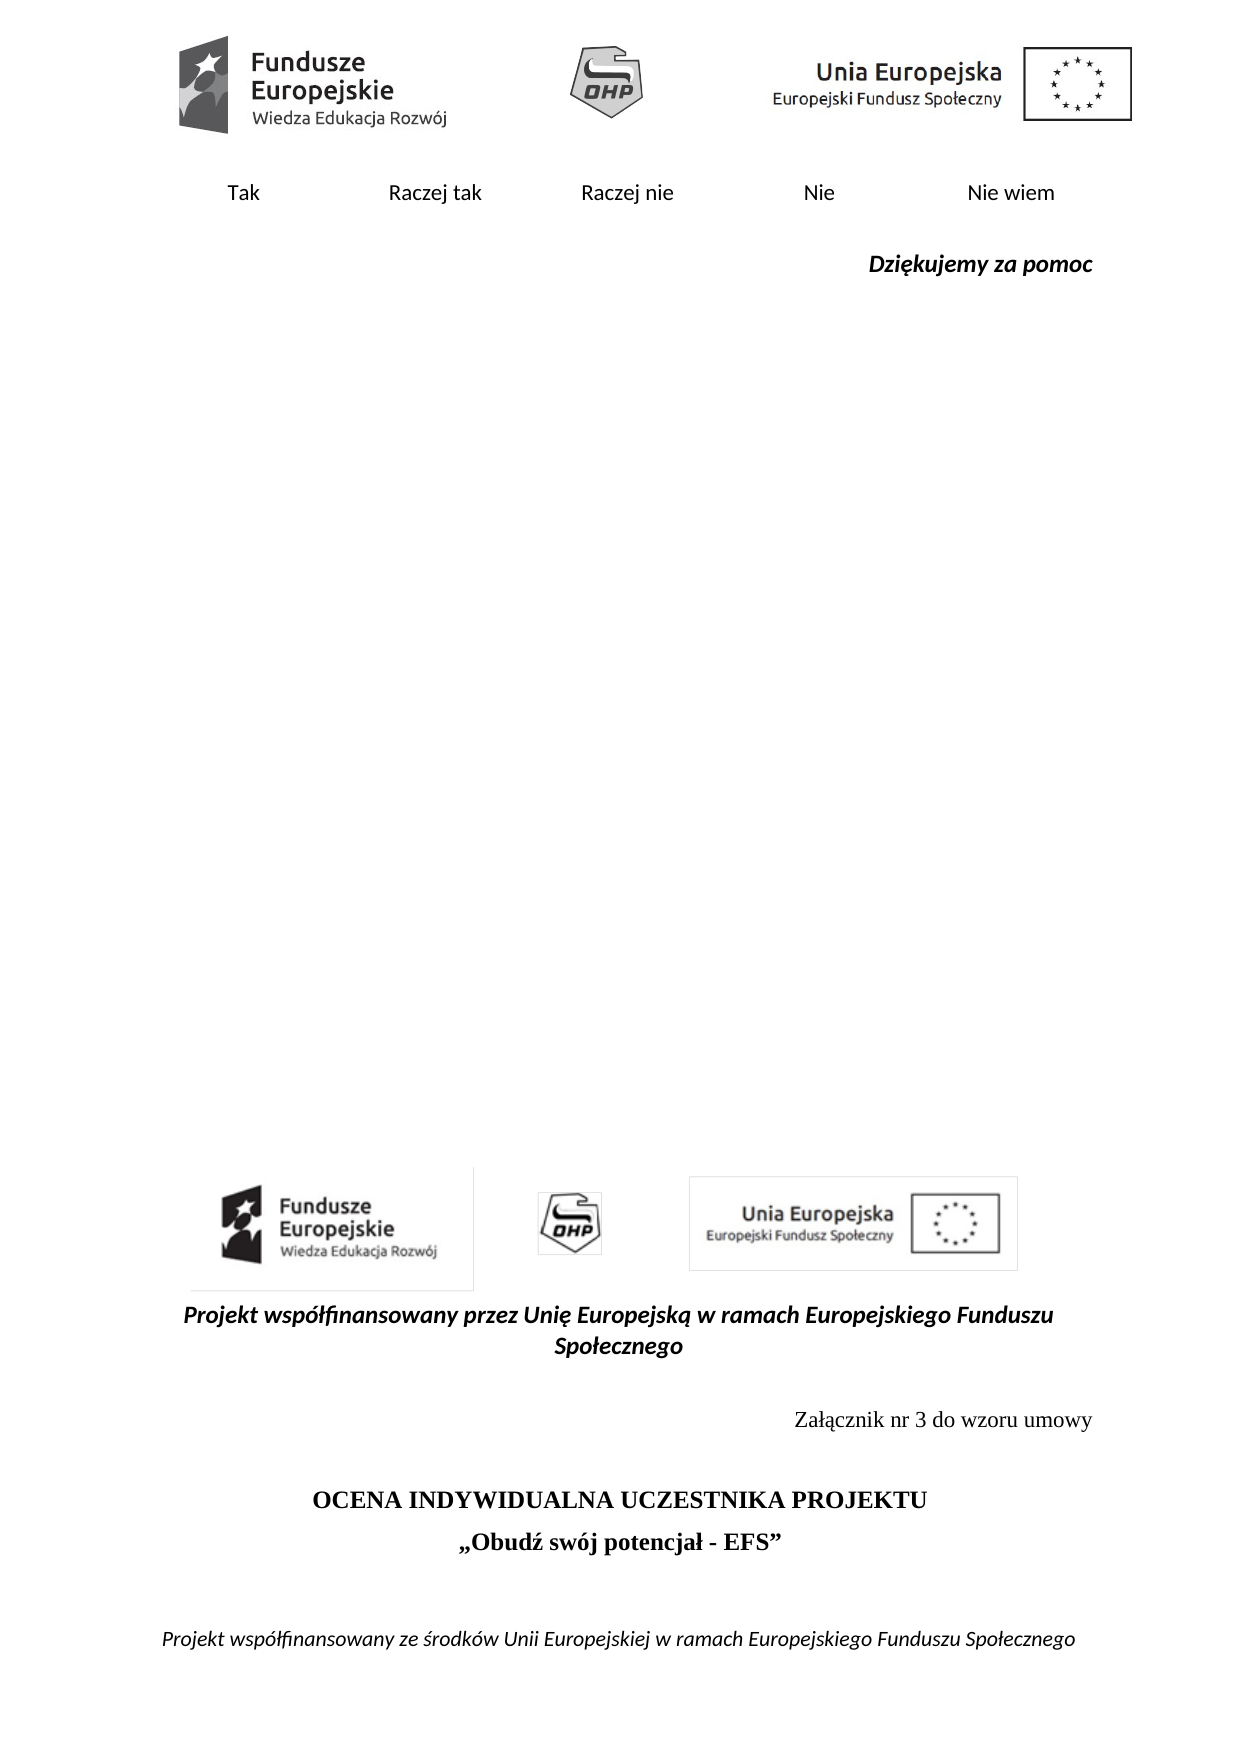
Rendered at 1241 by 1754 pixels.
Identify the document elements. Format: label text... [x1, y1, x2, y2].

table_header Raczej tak [340, 177, 531, 206]
picture [568, 44, 646, 121]
text „Obudź swój potencjał - EFS” [148, 1527, 1093, 1556]
picture [190, 1167, 1019, 1294]
text OCENA INDYWIDUALNA UCZESTNIKA PROJEKTU [148, 1486, 1093, 1514]
table_header Nie wiem [915, 177, 1107, 206]
table_header Raczej nie [531, 177, 723, 206]
picture [752, 26, 1154, 142]
text Projekt współfinansowany przez Unię Europejską w ramach Europejskiego Funduszu Społecznego [148, 1208, 1093, 1361]
text Załącznik nr 3 do wzoru umowy [148, 1406, 1093, 1433]
table_header Tak [148, 177, 339, 206]
text Dziękujemy za pomoc [148, 248, 1093, 278]
picture [158, 19, 466, 155]
table_header Nie [723, 177, 915, 206]
